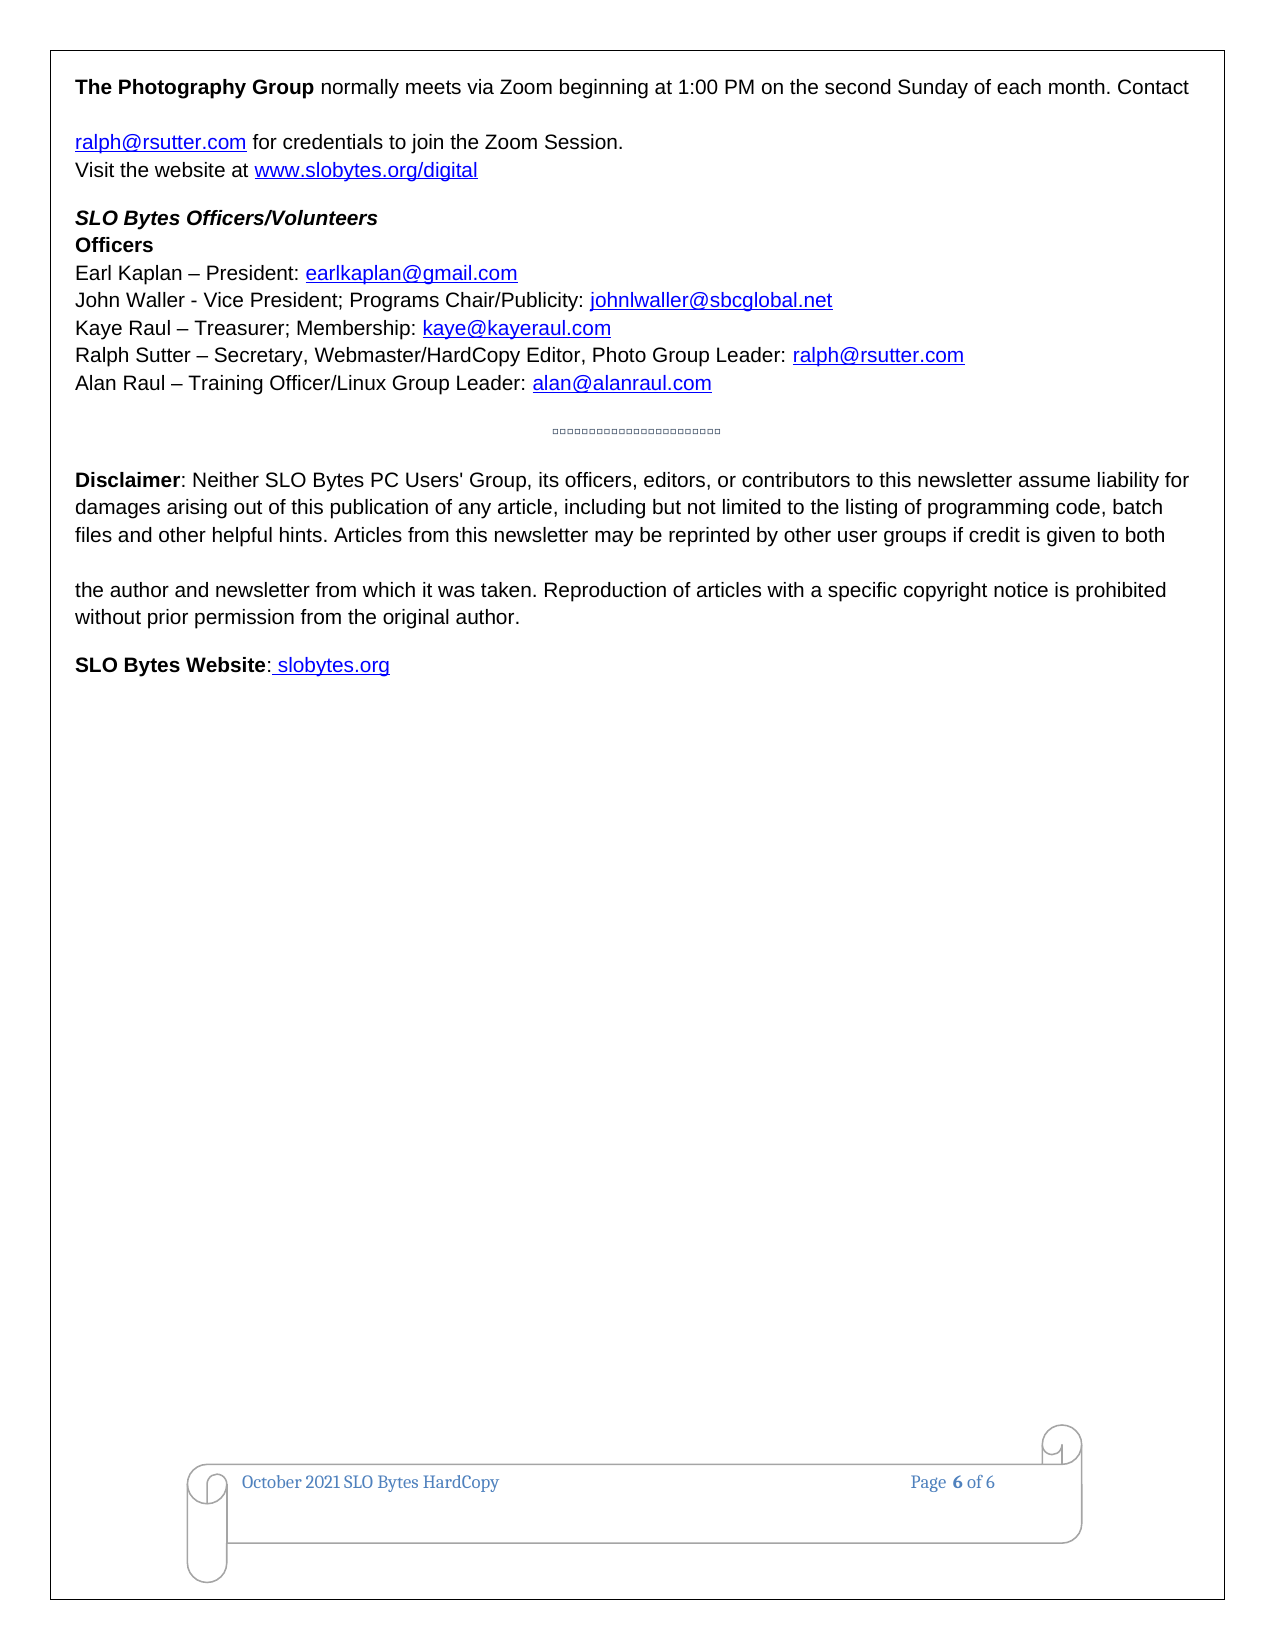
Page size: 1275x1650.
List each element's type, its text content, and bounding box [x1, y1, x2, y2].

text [75, 75, 1200, 181]
text SLO Bytes Officers/Volunteers Officers Earl Kaplan – President: earlkaplan@gmail.com John Waller - Vice President; Programs Chair/Publicity: johnlwaller@sbcglobal.net Kaye Raul – Treasurer; Membership: kaye@kayeraul.com Ralph Sutter – Secretary, Webmaster/HardCopy Editor, Photo Group Leader: ralph@rsutter.com Alan Raul – Training Officer/Linux Group Leader: alan@alanraul.com [75, 206, 1200, 395]
text ▫▫▫▫▫▫▫▫▫▫▫▫▫▫▫▫▫▫▫▫▫▫▫ [75, 419, 1200, 443]
text Disclaimer: Neither SLO Bytes PC Users' Group, its officers, editors, or contributors to this newsletter assume liability for damages arising out of this publication of any article, including but not limited to the listing of programming code, batch files and other helpful hints. Articles from this newsletter may be reprinted by other user groups if credit is given to both the author and newsletter from which it was taken. Reproduction of articles with a specific copyright notice is prohibited without prior permission from the original author. [75, 467, 1200, 629]
text SLO Bytes Website: slobytes.org [75, 653, 1200, 677]
